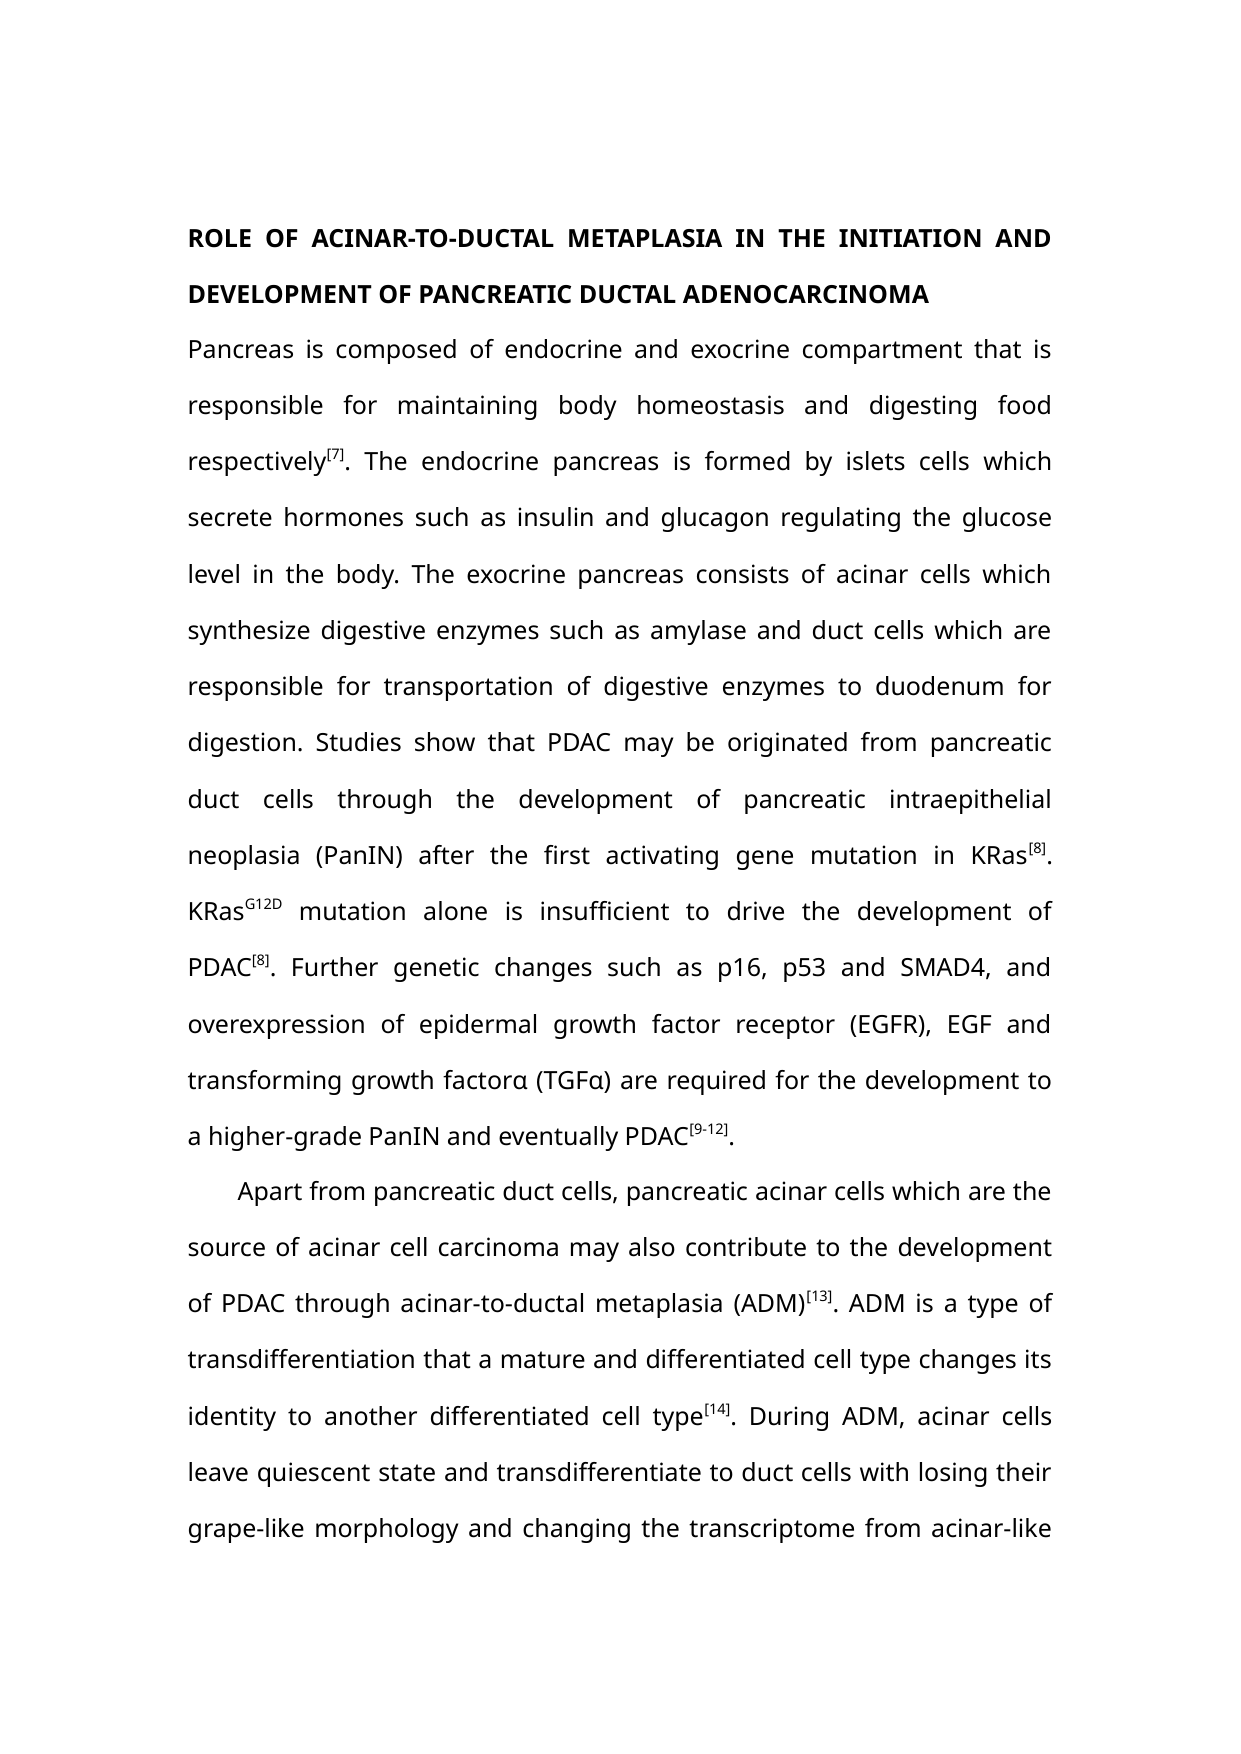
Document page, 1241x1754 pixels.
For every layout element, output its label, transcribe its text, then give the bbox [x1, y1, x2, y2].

text ROLE OF ACINAR-TO-DUCTAL METAPLASIA IN THE INITIATION AND DEVELOPMENT OF PANCREATIC DUCTAL ADENOCARCINOMA [187, 219, 1053, 313]
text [187, 1172, 1053, 1547]
text Pancreas is composed of endocrine and exocrine compartment that is responsible for maintaining body homeostasis and digesting food respectively[7]. The endocrine pancreas is formed by islets cells which secrete hormones such as insulin and glucagon regulating the glucose level in the body. The exocrine pancreas consists of acinar cells which synthesize digestive enzymes such as amylase and duct cells which are responsible for transportation of digestive enzymes to duodenum for digestion. Studies show that PDAC may be originated from pancreatic duct cells through the development of pancreatic intraepithelial neoplasia (PanIN) after the first activating gene mutation in KRas[8]. KRasG12D mutation alone is insufficient to drive the development of PDAC[8]. Further genetic changes such as p16, p53 and SMAD4, and overexpression of epidermal growth factor receptor (EGFR), EGF and transforming growth factorα (TGFα) are required for the development to a higher-grade PanIN and eventually PDAC[9-12]. [187, 330, 1053, 1155]
